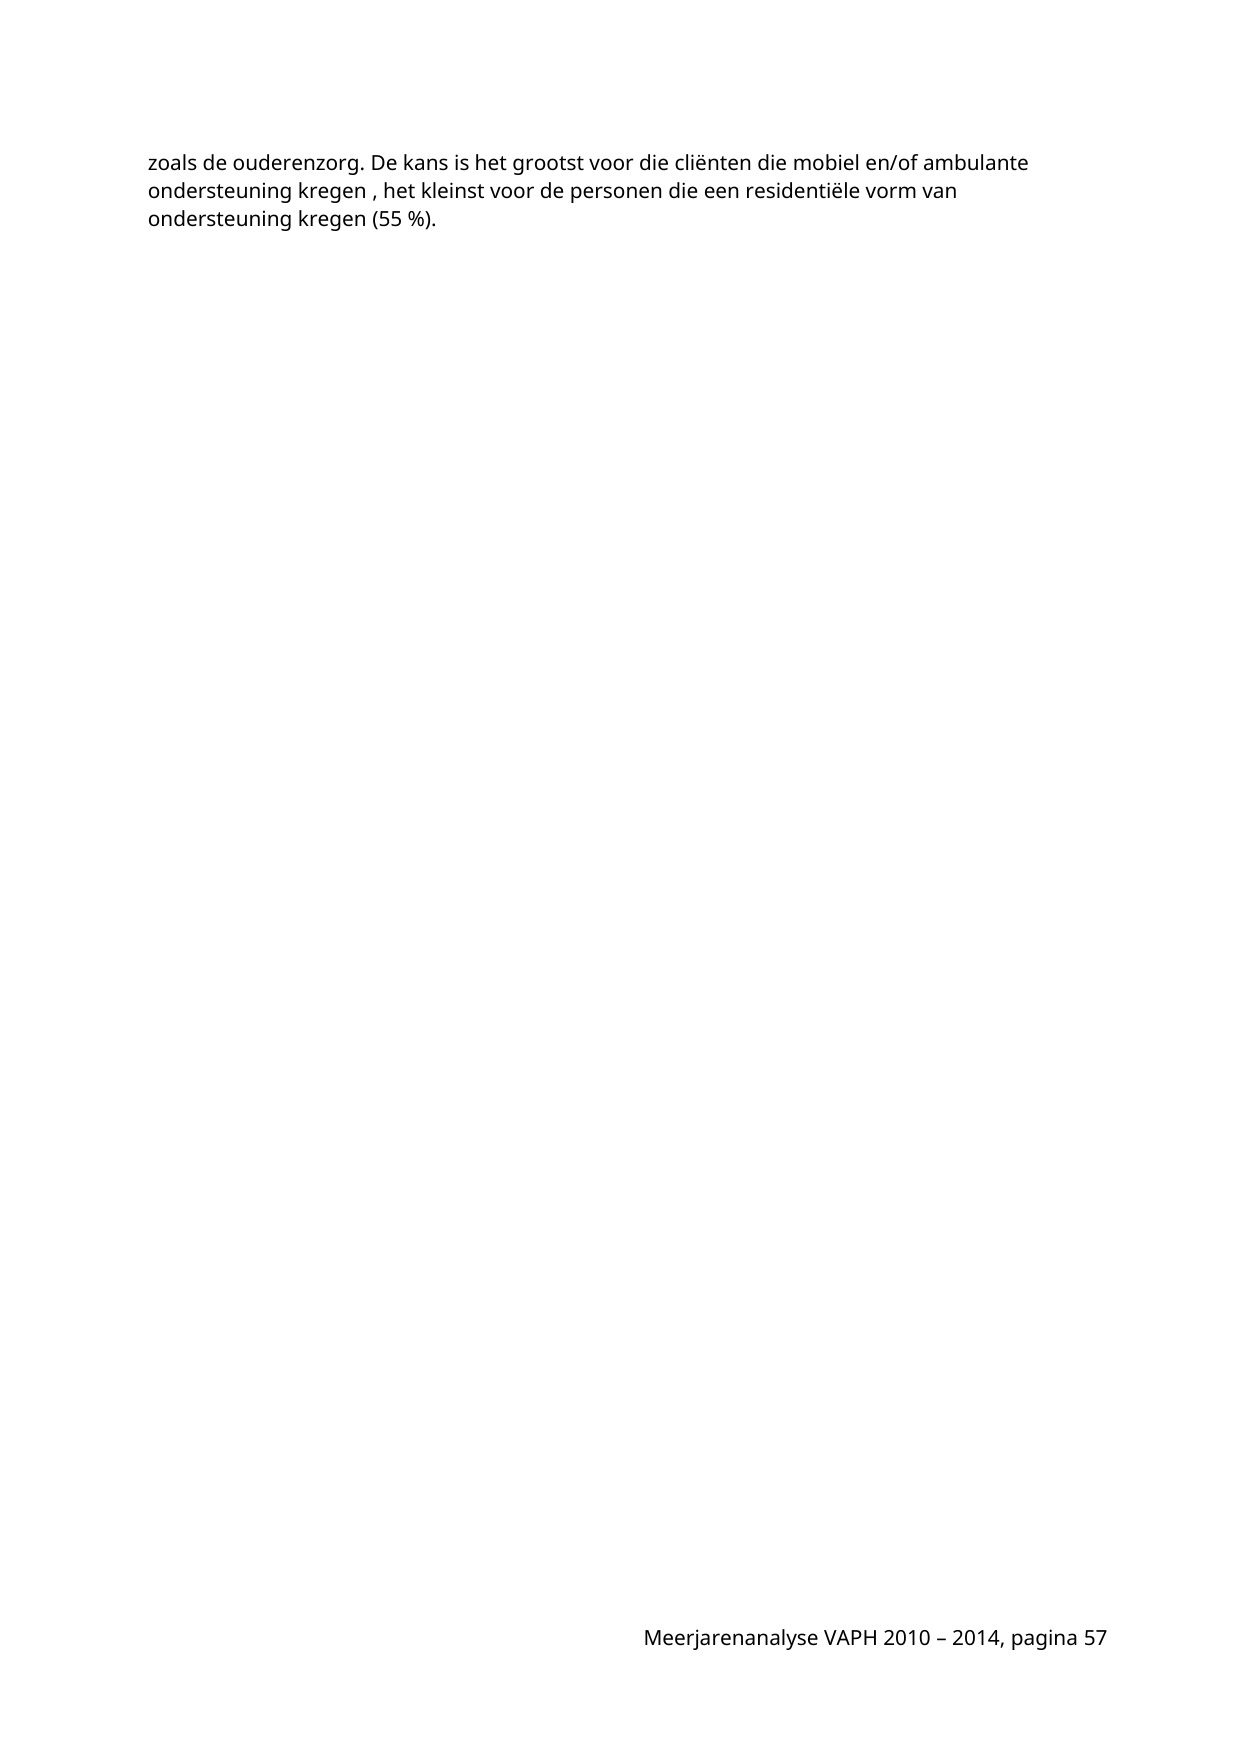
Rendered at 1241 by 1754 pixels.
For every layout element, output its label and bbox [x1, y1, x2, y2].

text [148, 148, 1107, 233]
